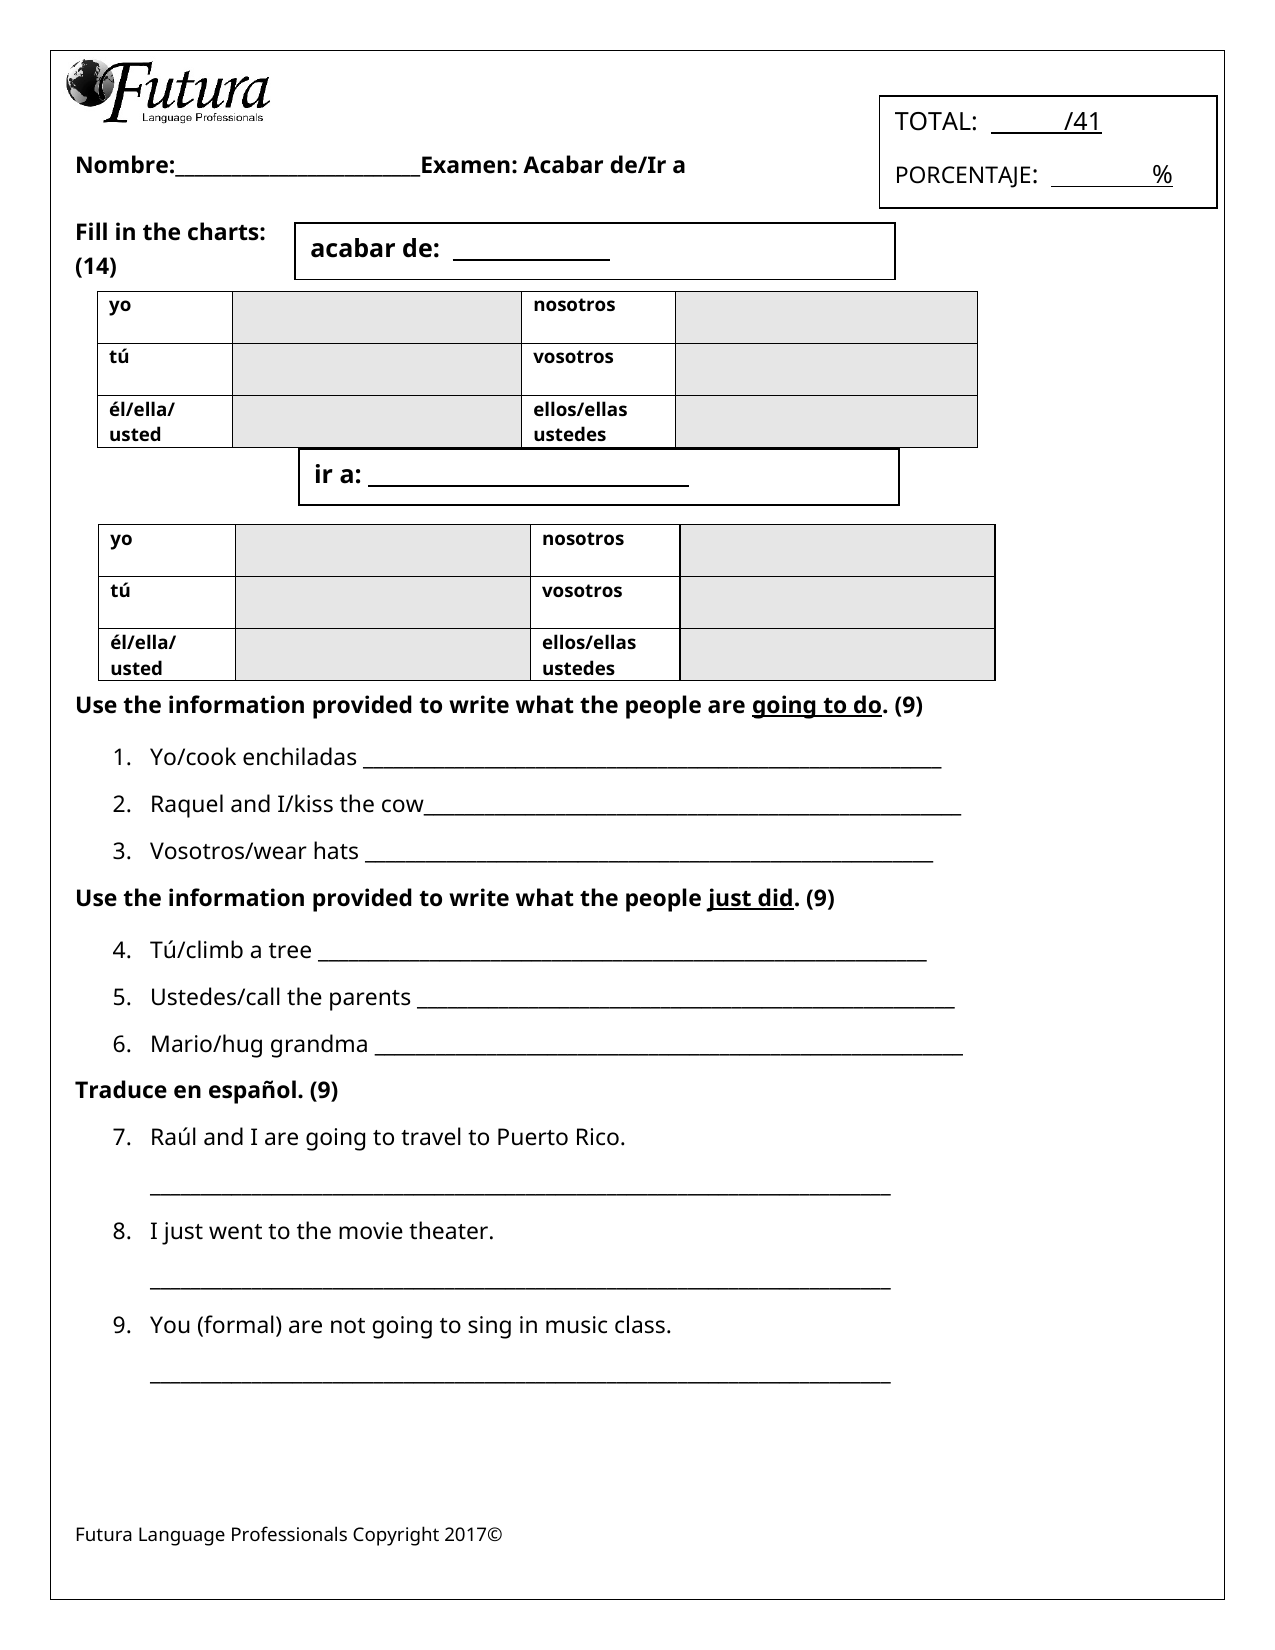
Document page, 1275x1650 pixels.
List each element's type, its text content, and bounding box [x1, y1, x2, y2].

list Vosotros/wear hats ________________________________________________________ [112, 835, 1200, 866]
table_cell ellos/ellas ustedes [522, 396, 675, 447]
table_header nosotros [522, 292, 675, 343]
text _________________________________________________________________________ [150, 1356, 1200, 1387]
text Use the information provided to write what the people just did. (9) [75, 882, 1200, 913]
list You (formal) are not going to sing in music class. [112, 1309, 1200, 1340]
table_cell ellos/ellas ustedes [531, 629, 679, 680]
table_cell tú [99, 577, 235, 628]
text Fill in the charts: [75, 216, 1200, 248]
table_cell [233, 396, 521, 447]
table_header yo [98, 292, 232, 343]
text Use the information provided to write what the people are going to do. (9) [75, 689, 1200, 720]
table_cell vosotros [522, 344, 675, 395]
table_cell [676, 344, 977, 395]
table_header [233, 292, 521, 343]
table_cell vosotros [531, 577, 679, 628]
list Ustedes/call the parents _____________________________________________________ [112, 981, 1200, 1012]
text Nombre:__________________________Examen: Acabar de/Ir a [75, 149, 879, 180]
table_cell él/ella/ usted [99, 629, 235, 680]
list Raúl and I are going to travel to Puerto Rico. _________________________________________________________________________ [112, 1121, 1200, 1199]
list Tú/climb a tree ____________________________________________________________ [112, 934, 1200, 965]
list Yo/cook enchiladas _________________________________________________________ [112, 741, 1200, 772]
table_cell [236, 577, 530, 628]
picture [62, 56, 274, 125]
table_cell [236, 629, 530, 680]
table_cell [676, 396, 977, 447]
table_header [236, 525, 530, 576]
table_header [681, 525, 994, 576]
table_cell [233, 344, 521, 395]
text _________________________________________________________________________ [150, 1262, 1200, 1293]
text Traduce en español. (9) [75, 1074, 1200, 1106]
list Mario/hug grandma __________________________________________________________ [112, 1028, 1200, 1059]
table_header nosotros [531, 525, 679, 576]
list Raquel and I/kiss the cow_____________________________________________________ [112, 788, 1200, 819]
text (14) [75, 250, 1200, 281]
table_cell tú [98, 344, 232, 395]
table_cell él/ella/ usted [98, 396, 232, 447]
list I just went to the movie theater. [112, 1215, 1200, 1246]
table_cell [681, 577, 994, 628]
table_header yo [99, 525, 235, 576]
table_header [676, 292, 977, 343]
table_cell [681, 629, 994, 680]
